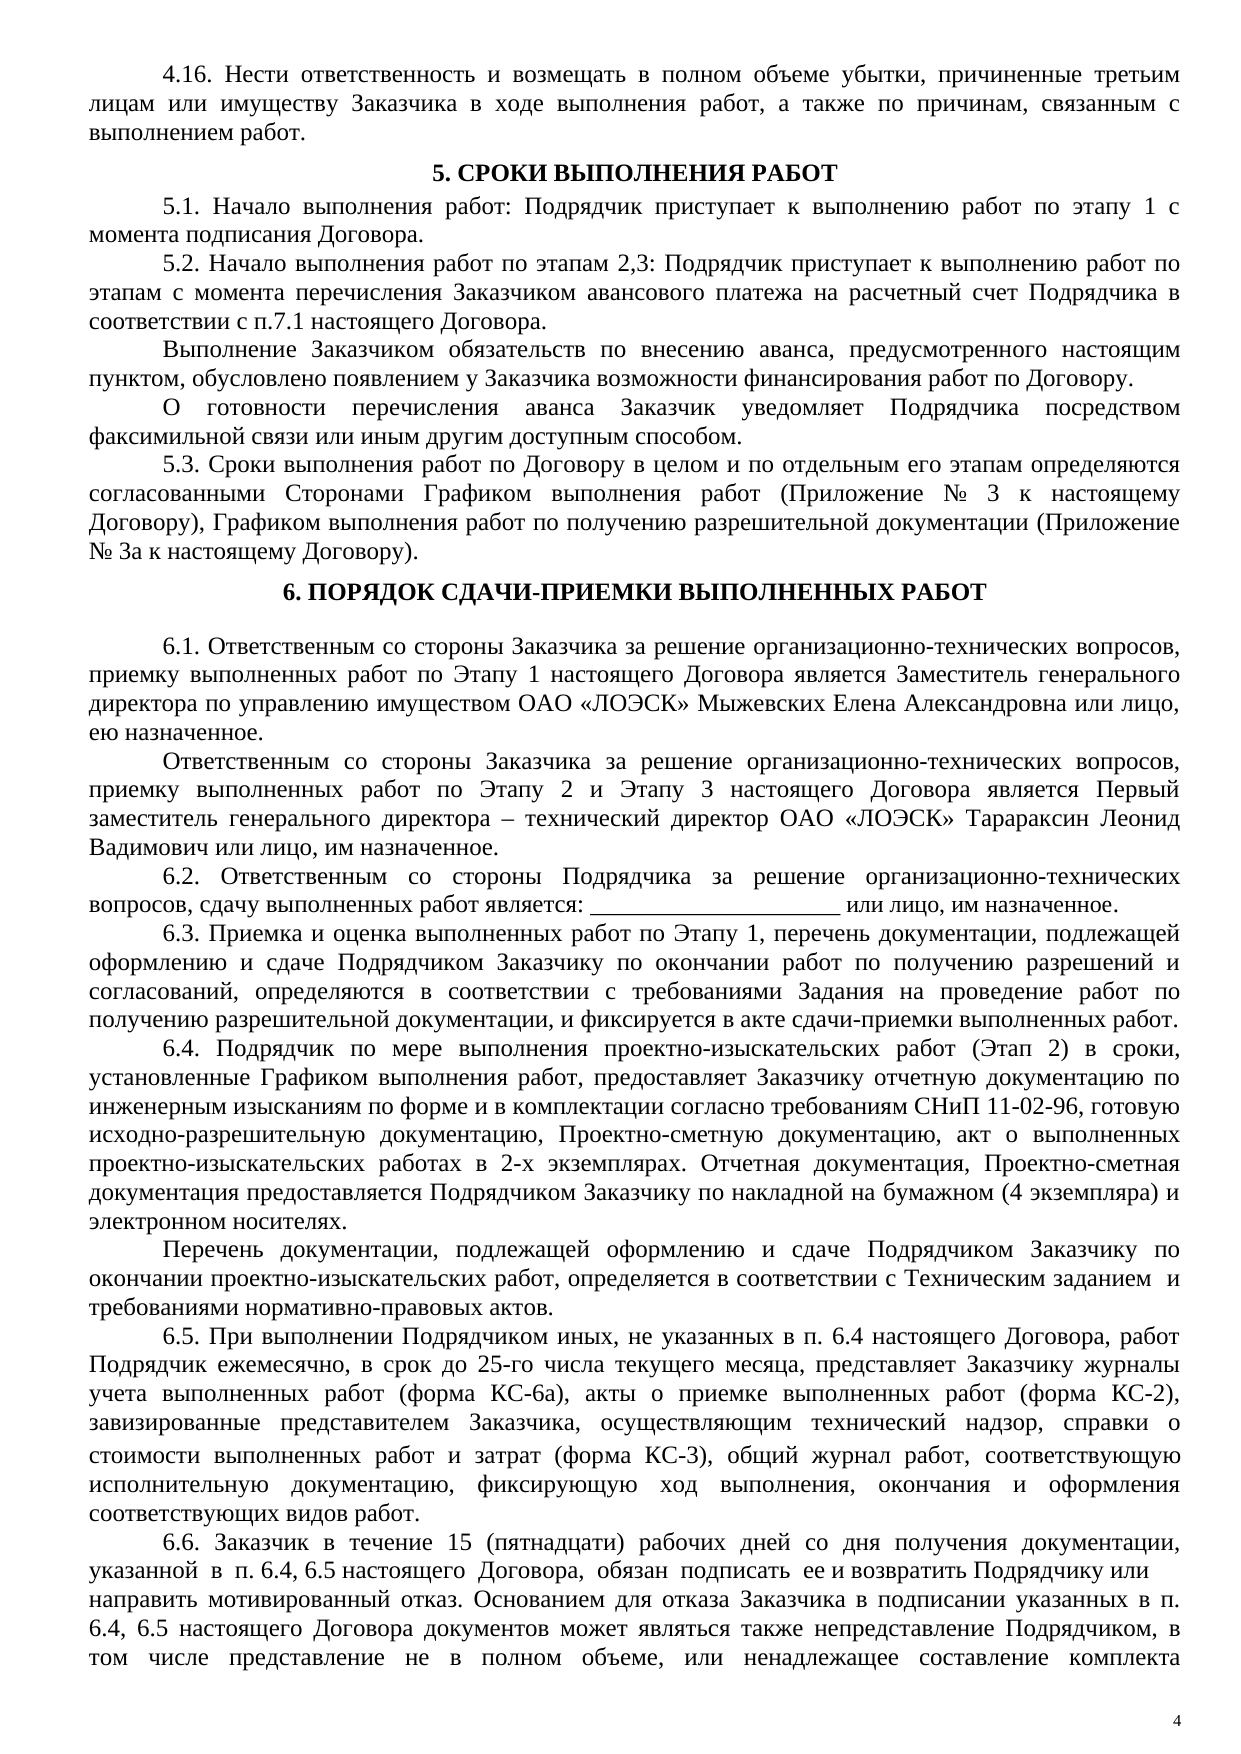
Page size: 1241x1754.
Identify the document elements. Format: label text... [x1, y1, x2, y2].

text 5. СРОКИ ВЫПОЛНЕНИЯ РАБОТ [89, 158, 1181, 187]
text 4.16. Нести ответственность и возмещать в полном объеме убытки, причиненные третьим лицам или имуществу Заказчика в ходе выполнения работ, а также по причинам, связанным с выполнением работ. [89, 59, 1181, 145]
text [89, 1584, 1181, 1671]
text 5.3. Сроки выполнения работ по Договору в целом и по отдельным его этапам определяются согласованными Сторонами Графиком выполнения работ (Приложение № 3 к настоящему Договору), Графиком выполнения работ по получению разрешительной документации (Приложение № 3а к настоящему Договору). [89, 449, 1181, 564]
text 5.1. Начало выполнения работ: Подрядчик приступает к выполнению работ по этапу 1 с момента подписания Договора. [89, 191, 1181, 248]
text 6.6. Заказчик в течение 15 (пятнадцати) рабочих дней со дня получения документации, указанной в п. 6.4, 6.5 настоящего Договора, обязан подписать ее и возвратить Подрядчику или [89, 1527, 1181, 1584]
text 6.5. При выполнении Подрядчиком иных, не указанных в п. 6.4 настоящего Договора, работ Подрядчик ежемесячно, в срок до 25-го числа текущего месяца, представляет Заказчику журналы учета выполненных работ (форма КС-6а), акты о приемке выполненных работ (форма КС-2), завизированные представителем Заказчика, осуществляющим технический надзор, справки о стоимости выполненных работ и затрат (форма КС-3), общий журнал работ, соответствующую исполнительную документацию, фиксирующую ход выполнения, окончания и оформления соответствующих видов работ. [89, 1321, 1181, 1527]
text 6.4. Подрядчик по мере выполнения проектно-изыскательских работ (Этап 2) в сроки, установленные Графиком выполнения работ, предоставляет Заказчику отчетную документацию по инженерным изысканиям по форме и в комплектации согласно требованиям СНиП 11-02-96, готовую исходно-разрешительную документацию, Проектно-сметную документацию, акт о выполненных проектно-изыскательских работах в 2-х экземплярах. Отчетная документация, Проектно-сметная документация предоставляется Подрядчиком Заказчику по накладной на бумажном (4 экземпляра) и электронном носителях. [89, 1033, 1181, 1234]
text 6.3. Приемка и оценка выполненных работ по Этапу 1, перечень документации, подлежащей оформлению и сдаче Подрядчиком Заказчику по окончании работ по получению разрешений и согласований, определяются в соответствии с требованиями Задания на проведение работ по получению разрешительной документации, и фиксируется в акте сдачи-приемки выполненных работ. [89, 918, 1181, 1033]
text О готовности перечисления аванса Заказчик уведомляет Подрядчика посредством факсимильной связи или иным другим доступным способом. [89, 392, 1181, 449]
text 6.1. Ответственным со стороны Заказчика за решение организационно-технических вопросов, приемку выполненных работ по Этапу 1 настоящего Договора является Заместитель генерального директора по управлению имуществом ОАО «ЛОЭСК» Мыжевских Елена Александровна или лицо, ею назначенное. [89, 631, 1181, 746]
text Ответственным со стороны Заказчика за решение организационно-технических вопросов, приемку выполненных работ по Этапу 2 и Этапу 3 настоящего Договора является Первый заместитель генерального директора – технический директор ОАО «ЛОЭСК» Тарараксин Леонид Вадимович или лицо, им назначенное. [89, 746, 1181, 861]
text 5.2. Начало выполнения работ по этапам 2,3: Подрядчик приступает к выполнению работ по этапам с момента перечисления Заказчиком авансового платежа на расчетный счет Подрядчика в соответствии с п.7.1 настоящего Договора. [89, 248, 1181, 334]
text 6.2. Ответственным со стороны Подрядчика за решение организационно-технических вопросов, сдачу выполненных работ является: ____________________ или лицо, им назначенное. [89, 861, 1181, 918]
text Выполнение Заказчиком обязательств по внесению аванса, предусмотренного настоящим пунктом, обусловлено появлением у Заказчика возможности финансирования работ по Договору. [89, 334, 1181, 392]
text 6. ПОРЯДОК СДАЧИ-ПРИЕМКИ ВЫПОЛНЕННЫХ РАБОТ [89, 577, 1181, 606]
text Перечень документации, подлежащей оформлению и сдаче Подрядчиком Заказчику по окончании проектно-изыскательских работ, определяется в соответствии с Техническим заданием и требованиями нормативно-правовых актов. [89, 1234, 1181, 1321]
